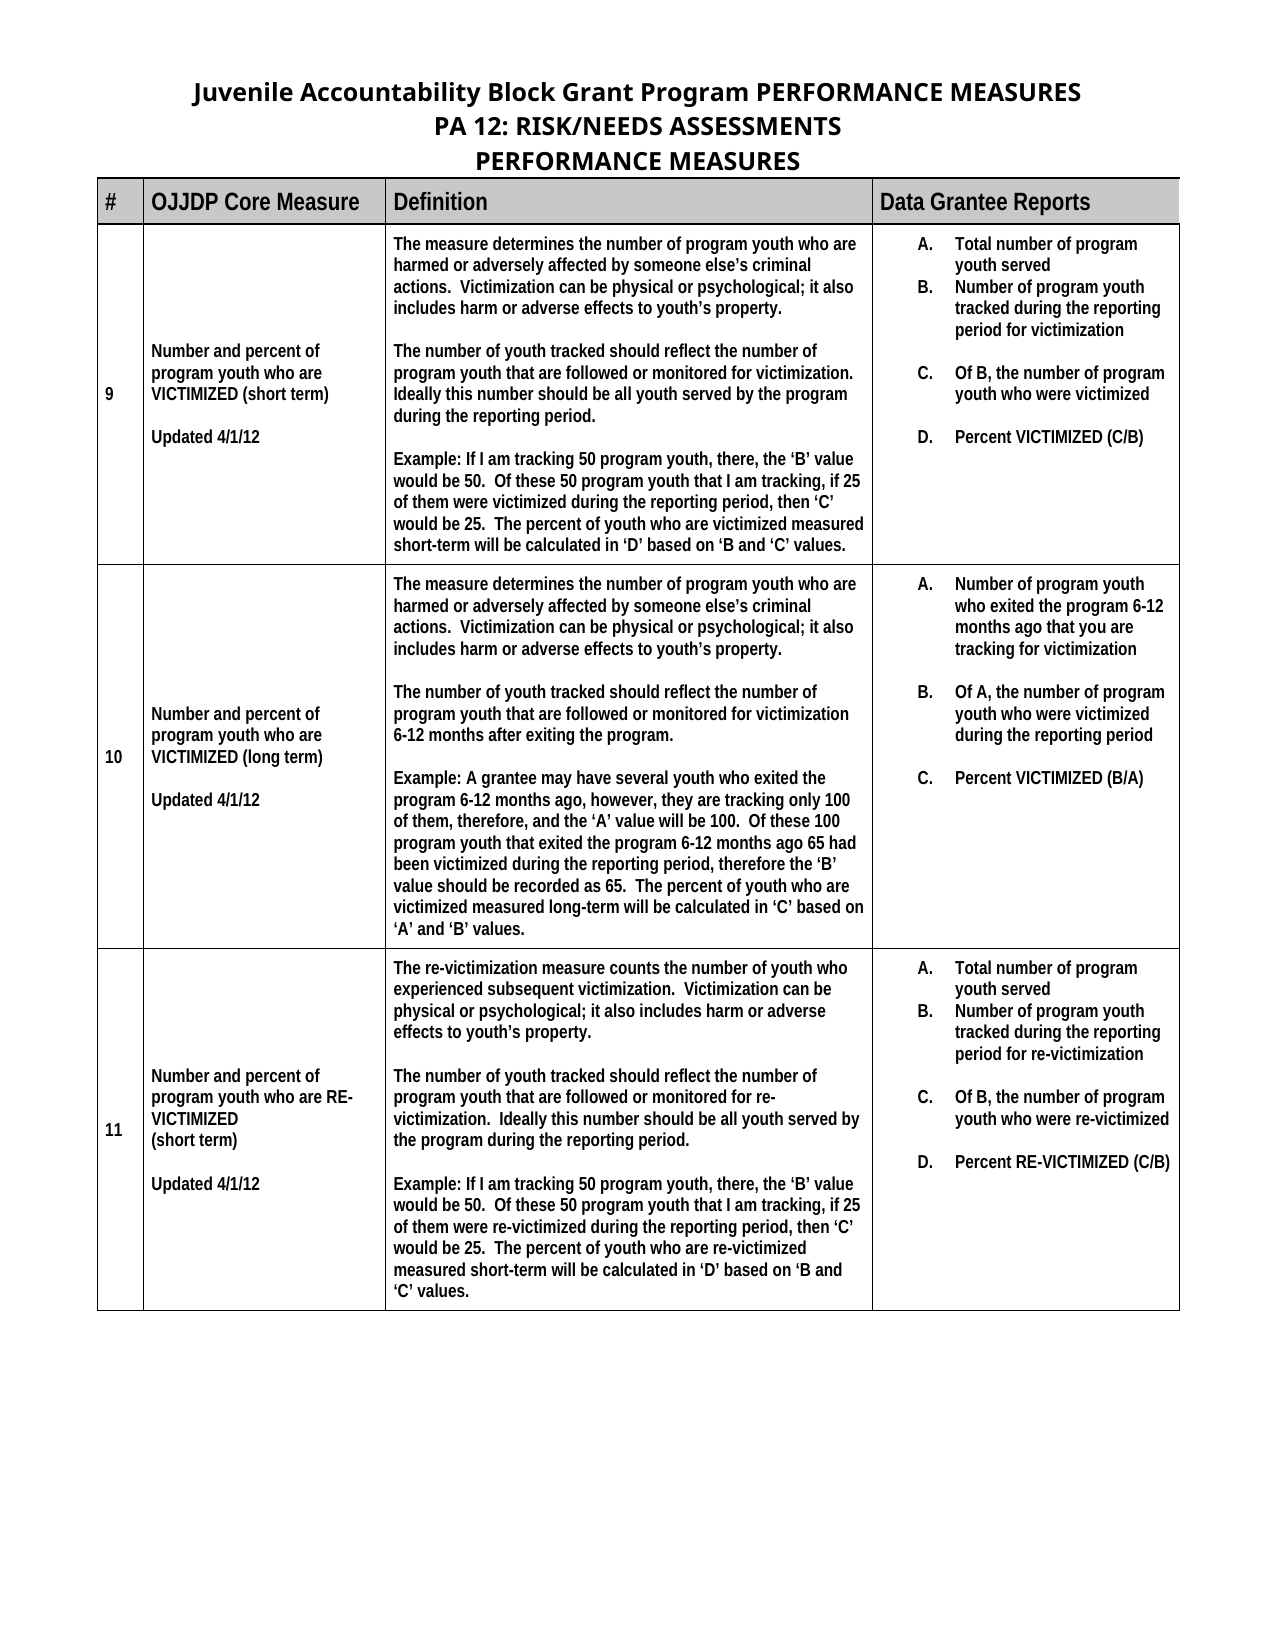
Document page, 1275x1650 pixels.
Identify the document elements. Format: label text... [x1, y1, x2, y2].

table_cell Total number of program youth served Number of program youth tracked during the reporting period for re-victimization Of B, the number of program youth who were re-victimized Percent RE-VICTIMIZED (C/B) [873, 949, 1179, 1309]
table_header Data Grantee Reports [873, 179, 1179, 223]
table_cell The re-victimization measure counts the number of youth who experienced subsequent victimization. Victimization can be physical or psychological; it also includes harm or adverse effects to youth’s property. The number of youth tracked should reflect the number of program youth that are followed or monitored for re-victimization. Ideally this number should be all youth served by the program during the reporting period. Example: If I am tracking 50 program youth, there, the ‘B’ value would be 50. Of these 50 program youth that I am tracking, if 25 of them were re-victimized during the reporting period, then ‘C’ would be 25. The percent of youth who are re-victimized measured short-term will be calculated in ‘D’ based on ‘B and ‘C’ values. [386, 949, 872, 1309]
table_header # [98, 179, 143, 223]
table_cell The measure determines the number of program youth who are harmed or adversely affected by someone else’s criminal actions. Victimization can be physical or psychological; it also includes harm or adverse effects to youth’s property. The number of youth tracked should reflect the number of program youth that are followed or monitored for victimization. Ideally this number should be all youth served by the program during the reporting period. Example: If I am tracking 50 program youth, there, the ‘B’ value would be 50. Of these 50 program youth that I am tracking, if 25 of them were victimized during the reporting period, then ‘C’ would be 25. The percent of youth who are victimized measured short-term will be calculated in ‘D’ based on ‘B and ‘C’ values. [386, 225, 872, 564]
table_cell 11 [98, 949, 143, 1309]
table_cell The measure determines the number of program youth who are harmed or adversely affected by someone else’s criminal actions. Victimization can be physical or psychological; it also includes harm or adverse effects to youth’s property. The number of youth tracked should reflect the number of program youth that are followed or monitored for victimization 6-12 months after exiting the program. Example: A grantee may have several youth who exited the program 6-12 months ago, however, they are tracking only 100 of them, therefore, and the ‘A’ value will be 100. Of these 100 program youth that exited the program 6-12 months ago 65 had been victimized during the reporting period, therefore the ‘B’ value should be recorded as 65. The percent of youth who are victimized measured long-term will be calculated in ‘C’ based on ‘A’ and ‘B’ values. [386, 565, 872, 947]
table_cell Number and percent of program youth who are VICTIMIZED (long term) Updated 4/1/12 [144, 565, 385, 947]
table_cell 10 [98, 565, 143, 947]
table_cell Total number of program youth served Number of program youth tracked during the reporting period for victimization Of B, the number of program youth who were victimized Percent VICTIMIZED (C/B) [873, 225, 1179, 564]
table_cell Number and percent of program youth who are VICTIMIZED (short term) Updated 4/1/12 [144, 225, 385, 564]
table_cell 9 [98, 225, 143, 564]
table_header OJJDP Core Measure [144, 179, 385, 223]
table_cell Number of program youth who exited the program 6-12 months ago that you are tracking for victimization Of A, the number of program youth who were victimized during the reporting period Percent VICTIMIZED (B/A) [873, 565, 1179, 947]
table_cell Number and percent of program youth who are RE-VICTIMIZED (short term) Updated 4/1/12 [144, 949, 385, 1309]
table_header Definition [386, 179, 872, 223]
